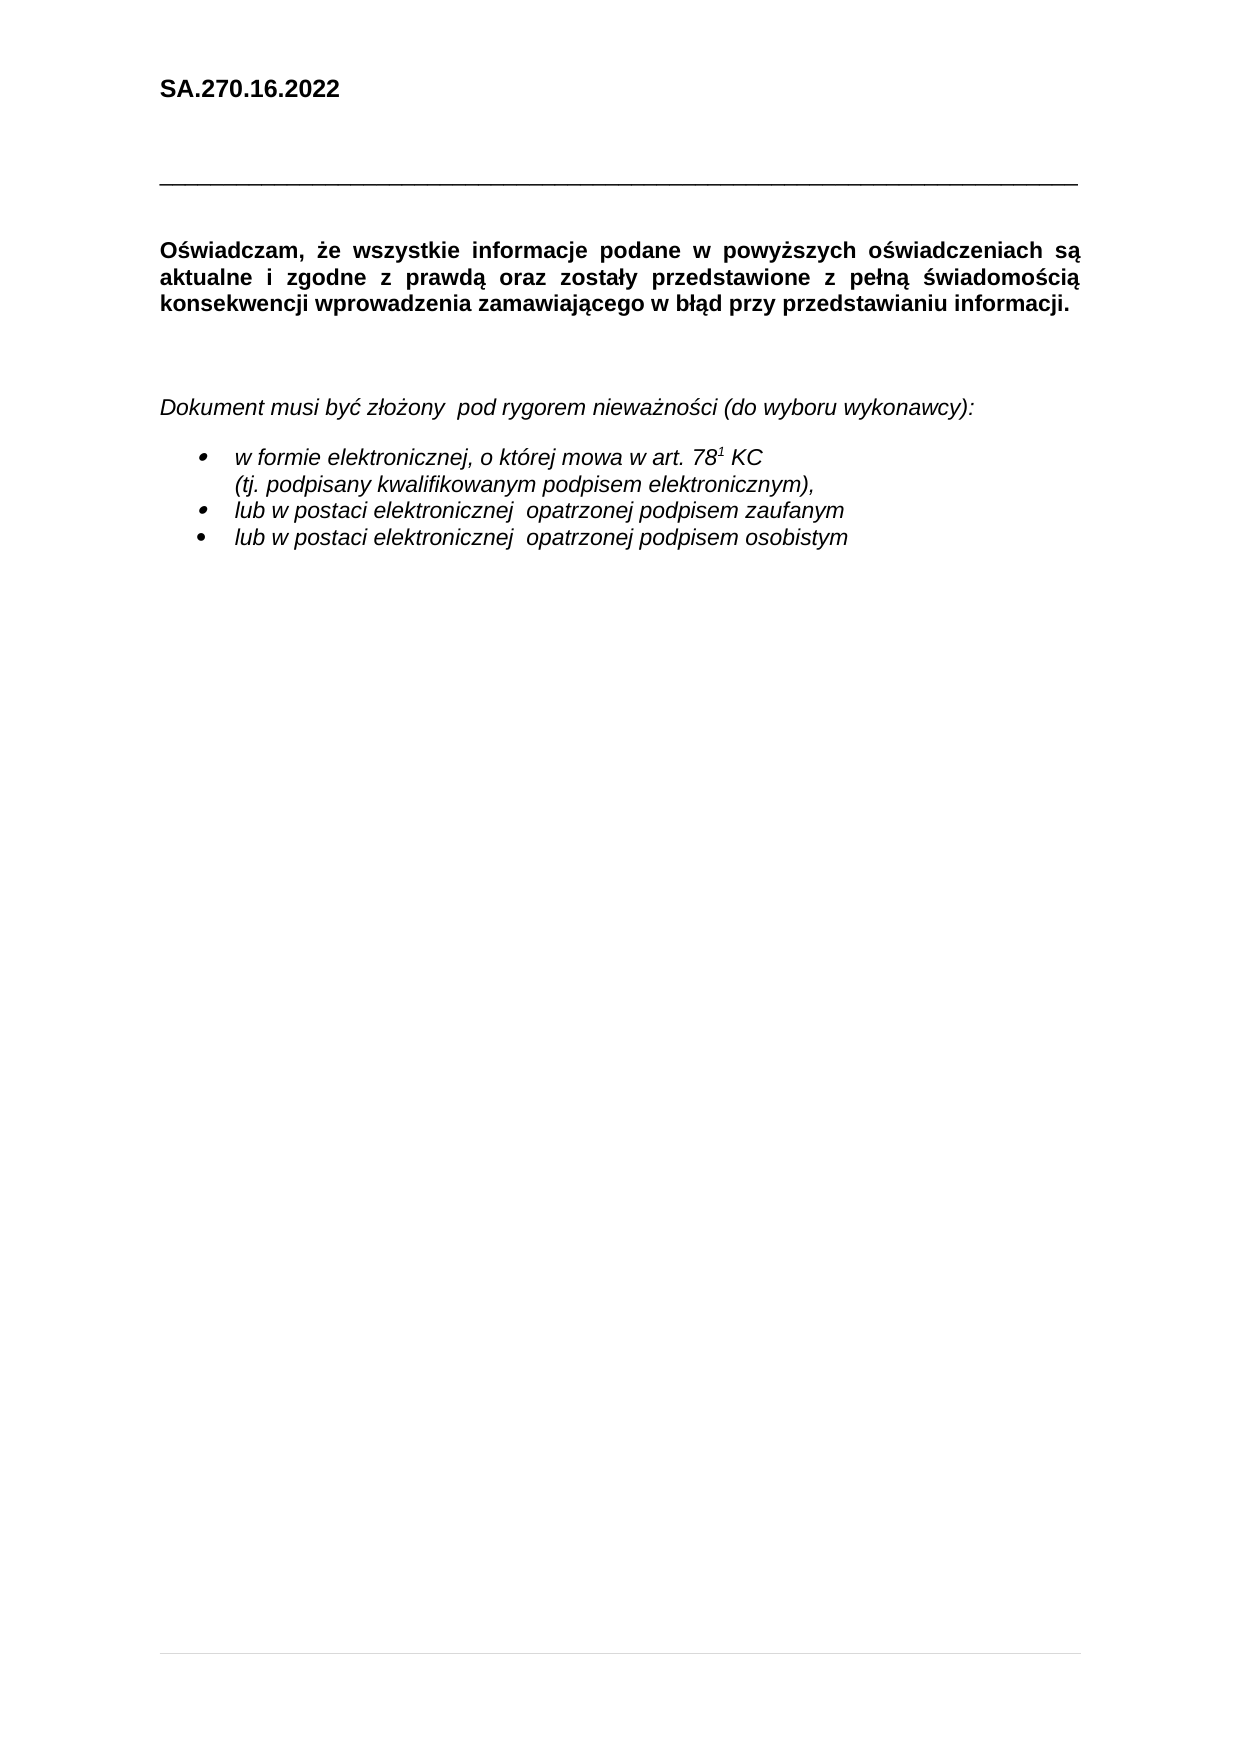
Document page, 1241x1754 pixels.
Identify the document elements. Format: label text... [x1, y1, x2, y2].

list lub w postaci elektronicznej opatrzonej podpisem osobistym [197, 523, 1081, 550]
list w formie elektronicznej, o której mowa w art. 781 KC (tj. podpisany kwalifikowanym podpisem elektronicznym), [197, 444, 1081, 497]
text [159, 159, 1081, 186]
text Oświadczam, że wszystkie informacje podane w powyższych oświadczeniach są aktualne i zgodne z prawdą oraz zostały przedstawione z pełną świadomością konsekwencji wprowadzenia zamawiającego w błąd przy przedstawianiu informacji. [159, 237, 1081, 316]
text Dokument musi być złożony pod rygorem nieważności (do wyboru wykonawcy): [159, 394, 1081, 444]
list lub w postaci elektronicznej opatrzonej podpisem zaufanym [197, 497, 1081, 523]
